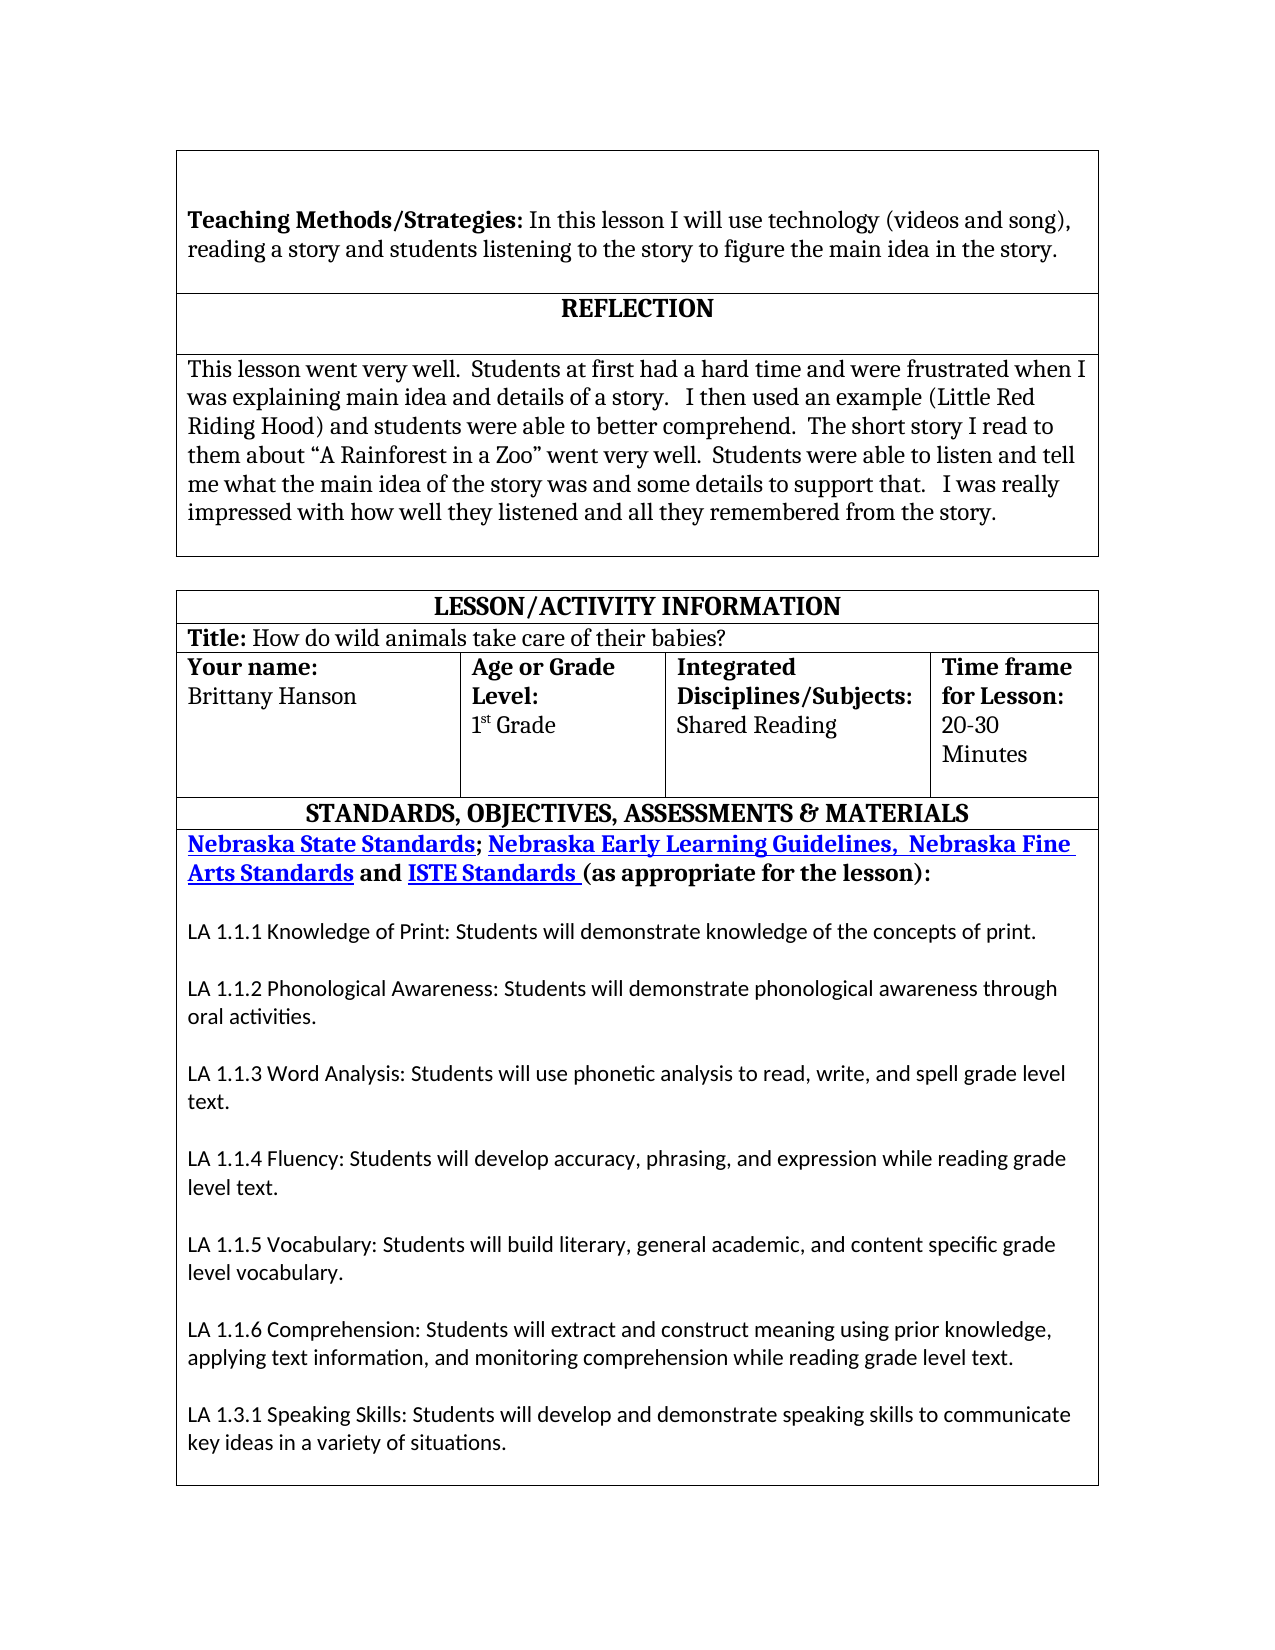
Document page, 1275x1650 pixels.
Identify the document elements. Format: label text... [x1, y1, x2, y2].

table_cell Your name: Brittany Hanson [177, 653, 460, 797]
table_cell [177, 830, 1098, 1485]
table_header LESSON/ACTIVITY INFORMATION [177, 591, 1098, 622]
table_cell STANDARDS, OBJECTIVES, ASSESSMENTS & MATERIALS [177, 798, 1098, 829]
table_cell This lesson went very well. Students at first had a hard time and were frustrated when I was explaining main idea and details of a story. I then used an example (Little Red Riding Hood) and students were able to better comprehend. The short story I read to them about “A Rainforest in a Zoo” went very well. Students were able to listen and tell me what the main idea of the story was and some details to support that. I was really impressed with how well they listened and all they remembered from the story. [177, 355, 1098, 556]
table_cell REFLECTION [177, 294, 1098, 353]
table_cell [177, 151, 1098, 292]
table_cell Time frame for Lesson: 20-30 Minutes [931, 653, 1098, 797]
table_cell Title: How do wild animals take care of their babies? [177, 624, 1098, 652]
table_cell Age or Grade Level: 1st Grade [461, 653, 665, 797]
table_cell Integrated Disciplines/Subjects: Shared Reading [666, 653, 930, 797]
